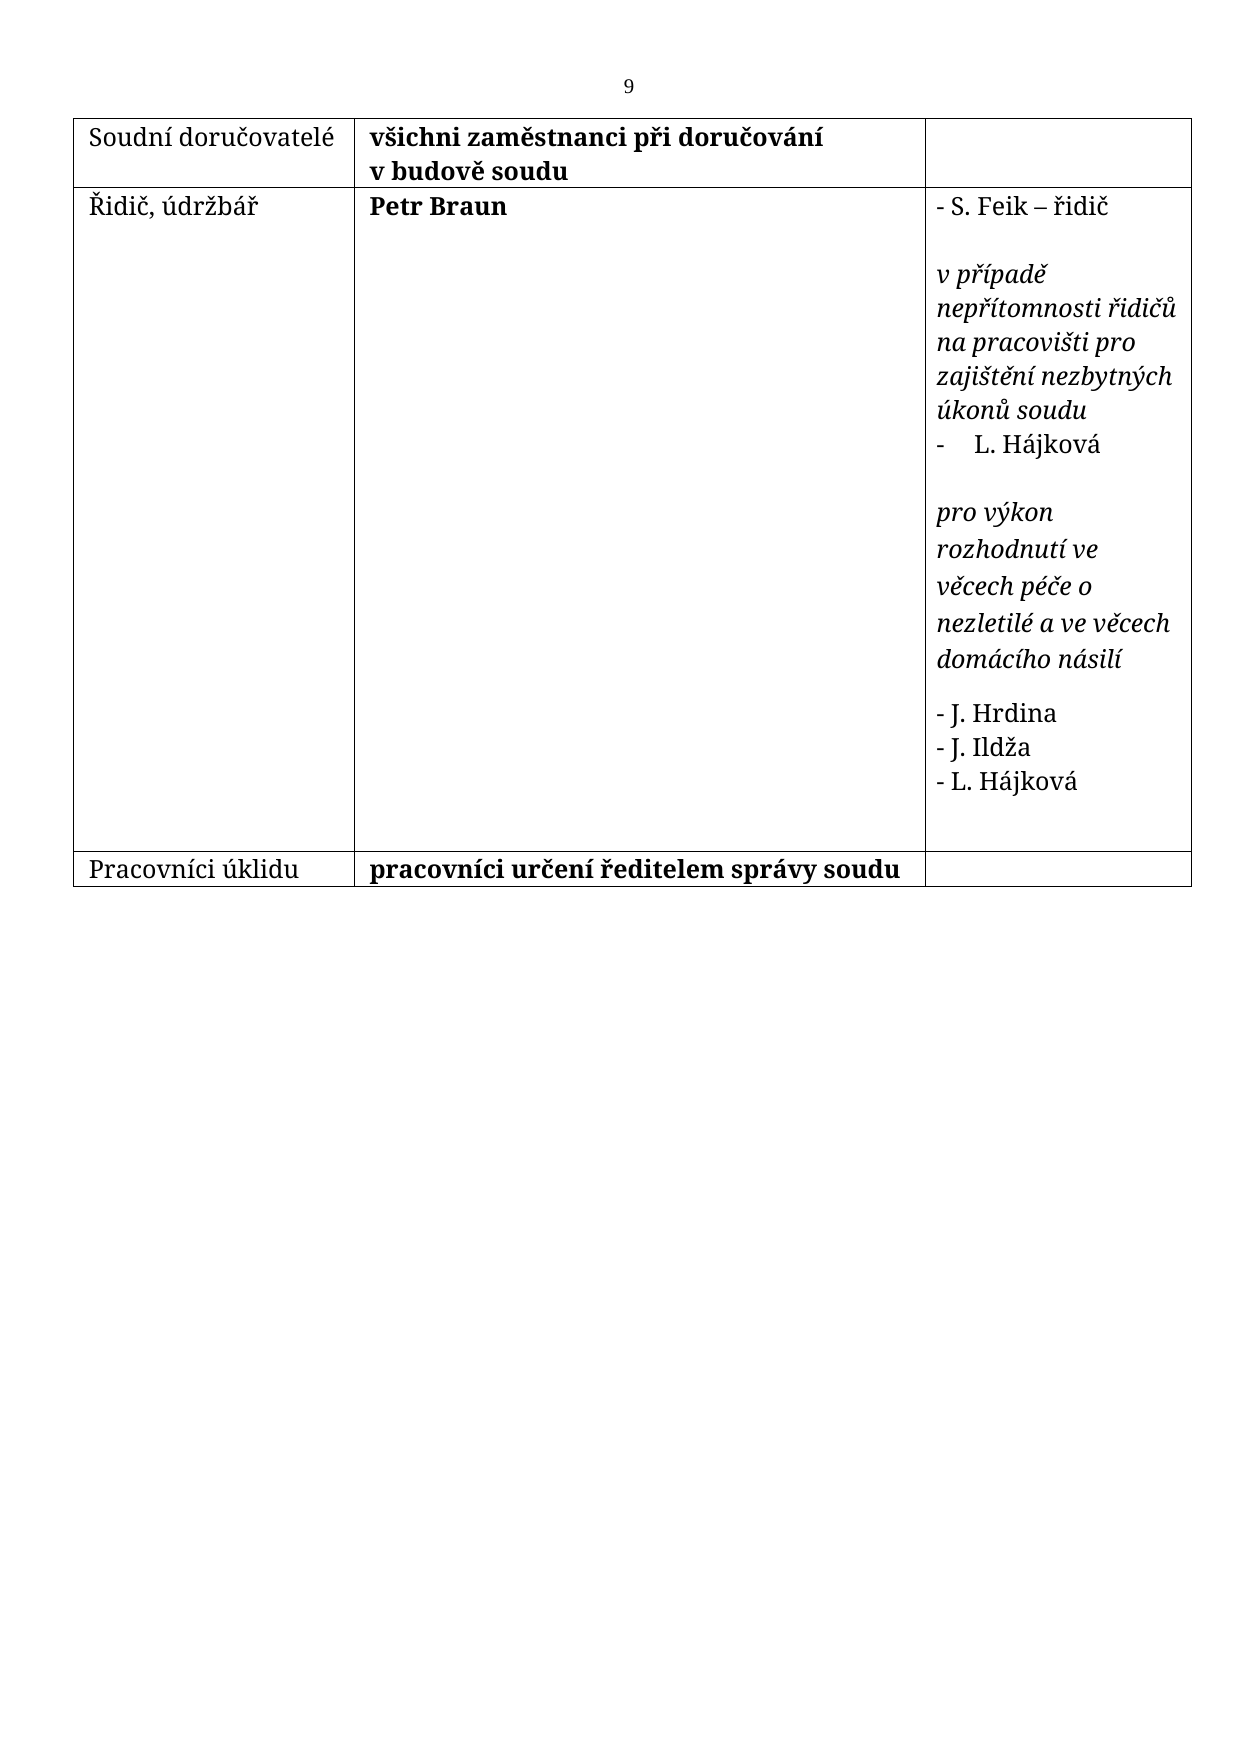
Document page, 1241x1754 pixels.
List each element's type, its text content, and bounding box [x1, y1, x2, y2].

table_cell Řidič, údržbář [74, 188, 354, 851]
table_cell Petr Braun [355, 188, 925, 851]
table_cell Soudní doručovatelé [74, 119, 354, 187]
table_cell [926, 119, 1191, 187]
table_cell [926, 852, 1191, 886]
table_cell Pracovníci úklidu [74, 852, 354, 886]
table_cell všichni zaměstnanci při doručování v budově soudu [355, 119, 925, 187]
table_cell - S. Feik – řidič v případě nepřítomnosti řidičů na pracovišti pro zajištění nezbytných úkonů soudu L. Hájková pro výkon rozhodnutí ve věcech péče o nezletilé a ve věcech domácího násilí - J. Hrdina - J. Ildža - L. Hájková [926, 188, 1191, 851]
table_cell pracovníci určení ředitelem správy soudu [355, 852, 925, 886]
